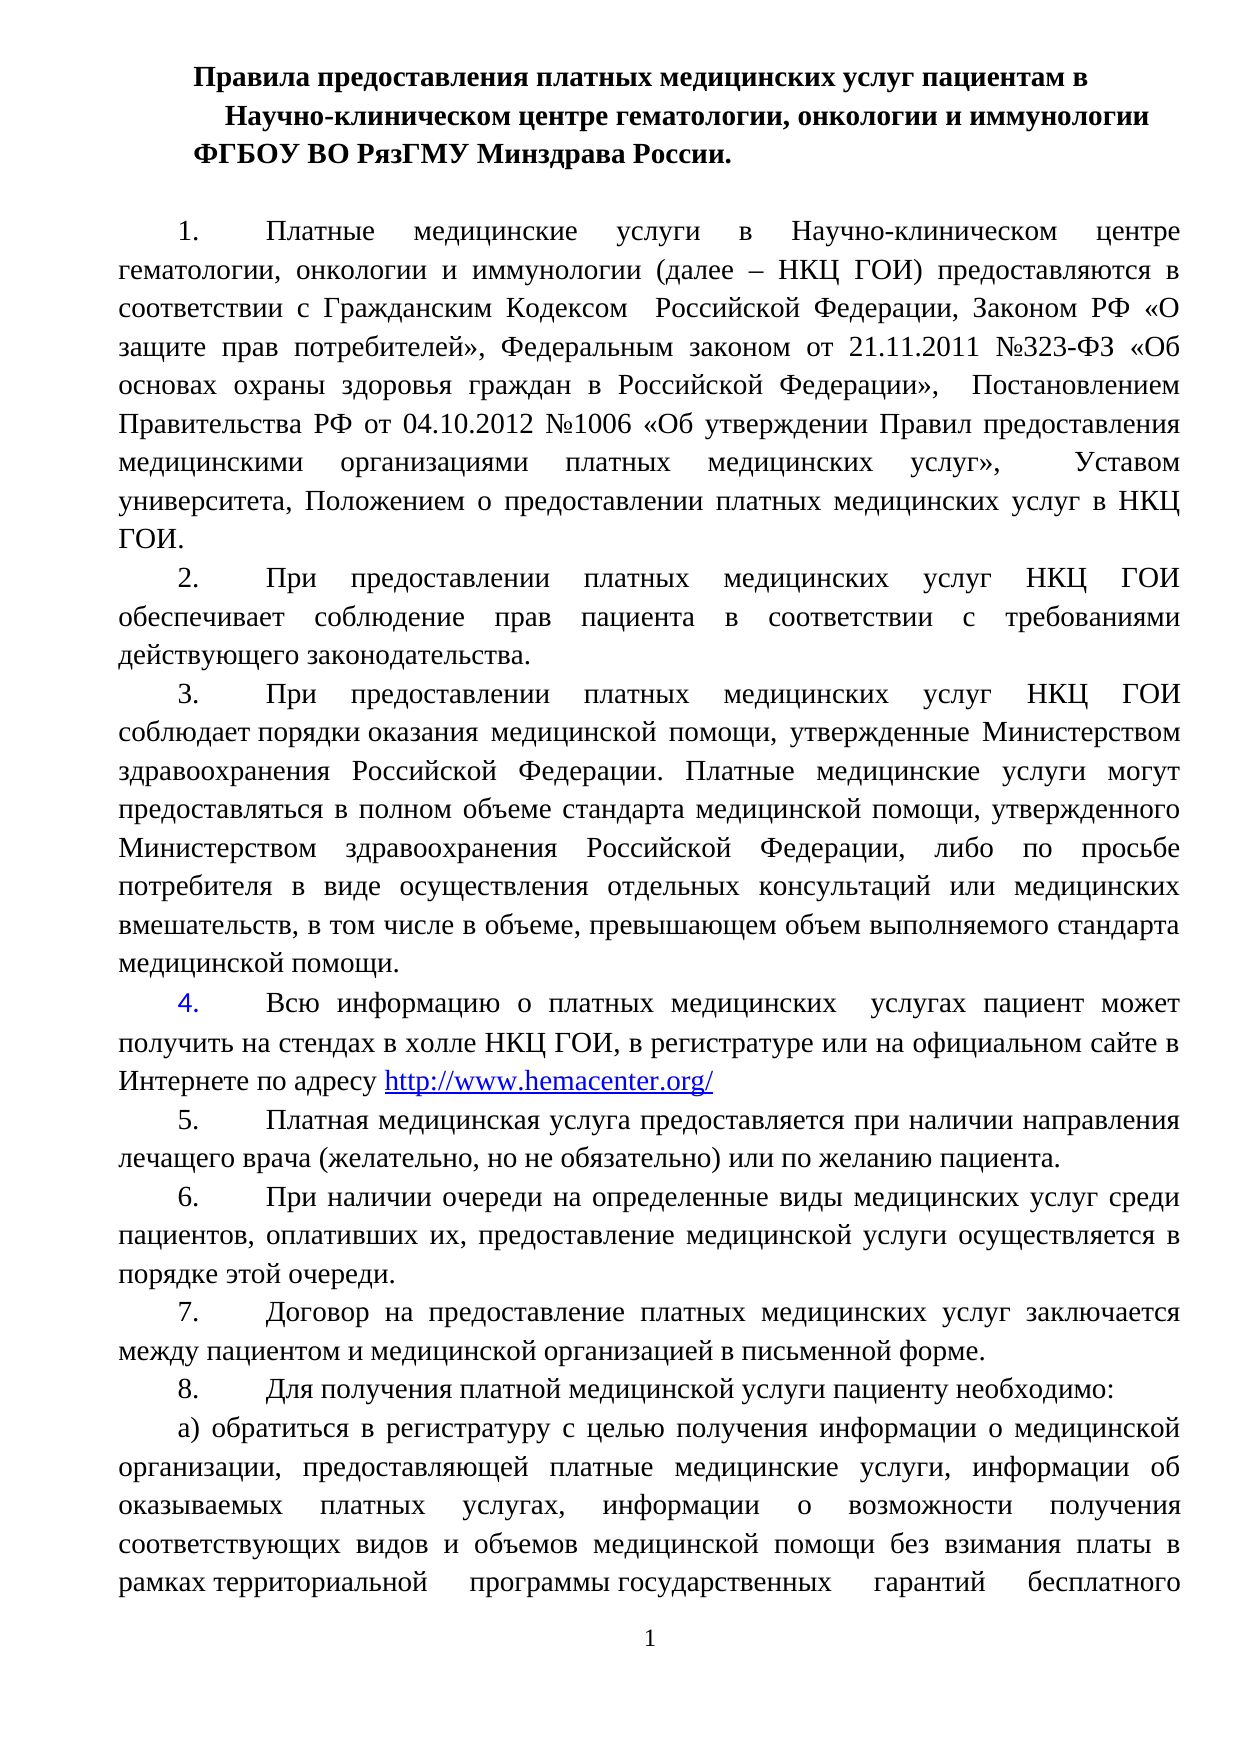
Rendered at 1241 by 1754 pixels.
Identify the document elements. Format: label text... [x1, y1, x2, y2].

list Для получения платной медицинской услуги пациенту необходимо: [118, 1372, 1181, 1405]
list При предоставлении платных медицинских услуг НКЦ ГОИ соблюдает порядки оказания медицинской помощи, утвержденные Министерством здравоохранения Российской Федерации. Платные медицинские услуги могут предоставляться в полном объеме стандарта медицинской помощи, утвержденного Министерством здравоохранения Российской Федерации, либо по просьбе потребителя в виде осуществления отдельных консультаций или медицинских вмешательств, в том числе в объеме, превышающем объем выполняемого стандарта медицинской помощи. [118, 676, 1181, 979]
text ФГБОУ ВО РязГМУ Минздрава России. [192, 136, 1181, 170]
list Платные медицинские услуги в Научно-клиническом центре гематологии, онкологии и иммунологии (далее – НКЦ ГОИ) предоставляются в соответствии с Гражданским Кодексом Российской Федерации, Законом РФ «О защите прав потребителей», Федеральным законом от 21.11.2011 №323-ФЗ «Об основах охраны здоровья граждан в Российской Федерации», Постановлением Правительства РФ от 04.10.2012 №1006 «Об утверждении Правил предоставления медицинскими организациями платных медицинских услуг», Уставом университета, Положением о предоставлении платных медицинских услуг в НКЦ ГОИ. [118, 213, 1181, 555]
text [118, 1410, 1181, 1598]
list При предоставлении платных медицинских услуг НКЦ ГОИ обеспечивает соблюдение прав пациента в соответствии с требованиями действующего законодательства. [118, 560, 1181, 671]
text Научно-клиническом центре гематологии, онкологии и иммунологии [192, 98, 1181, 131]
list Всю информацию о платных медицинских услугах пациент может получить на стендах в холле НКЦ ГОИ, в регистратуре или на официальном сайте в Интернете по адресу http://www.hemacenter.org/ [118, 984, 1181, 1097]
list Договор на предоставление платных медицинских услуг заключается между пациентом и медицинской организацией в письменной форме. [118, 1294, 1181, 1367]
list Платная медицинская услуга предоставляется при наличии направления лечащего врача (желательно, но не обязательно) или по желанию пациента. [118, 1102, 1181, 1174]
text Правила предоставления платных медицинских услуг пациентам в [192, 59, 1181, 93]
list При наличии очереди на определенные виды медицинских услуг среди пациентов, оплативших их, предоставление медицинской услуги осуществляется в порядке этой очереди. [118, 1179, 1181, 1289]
